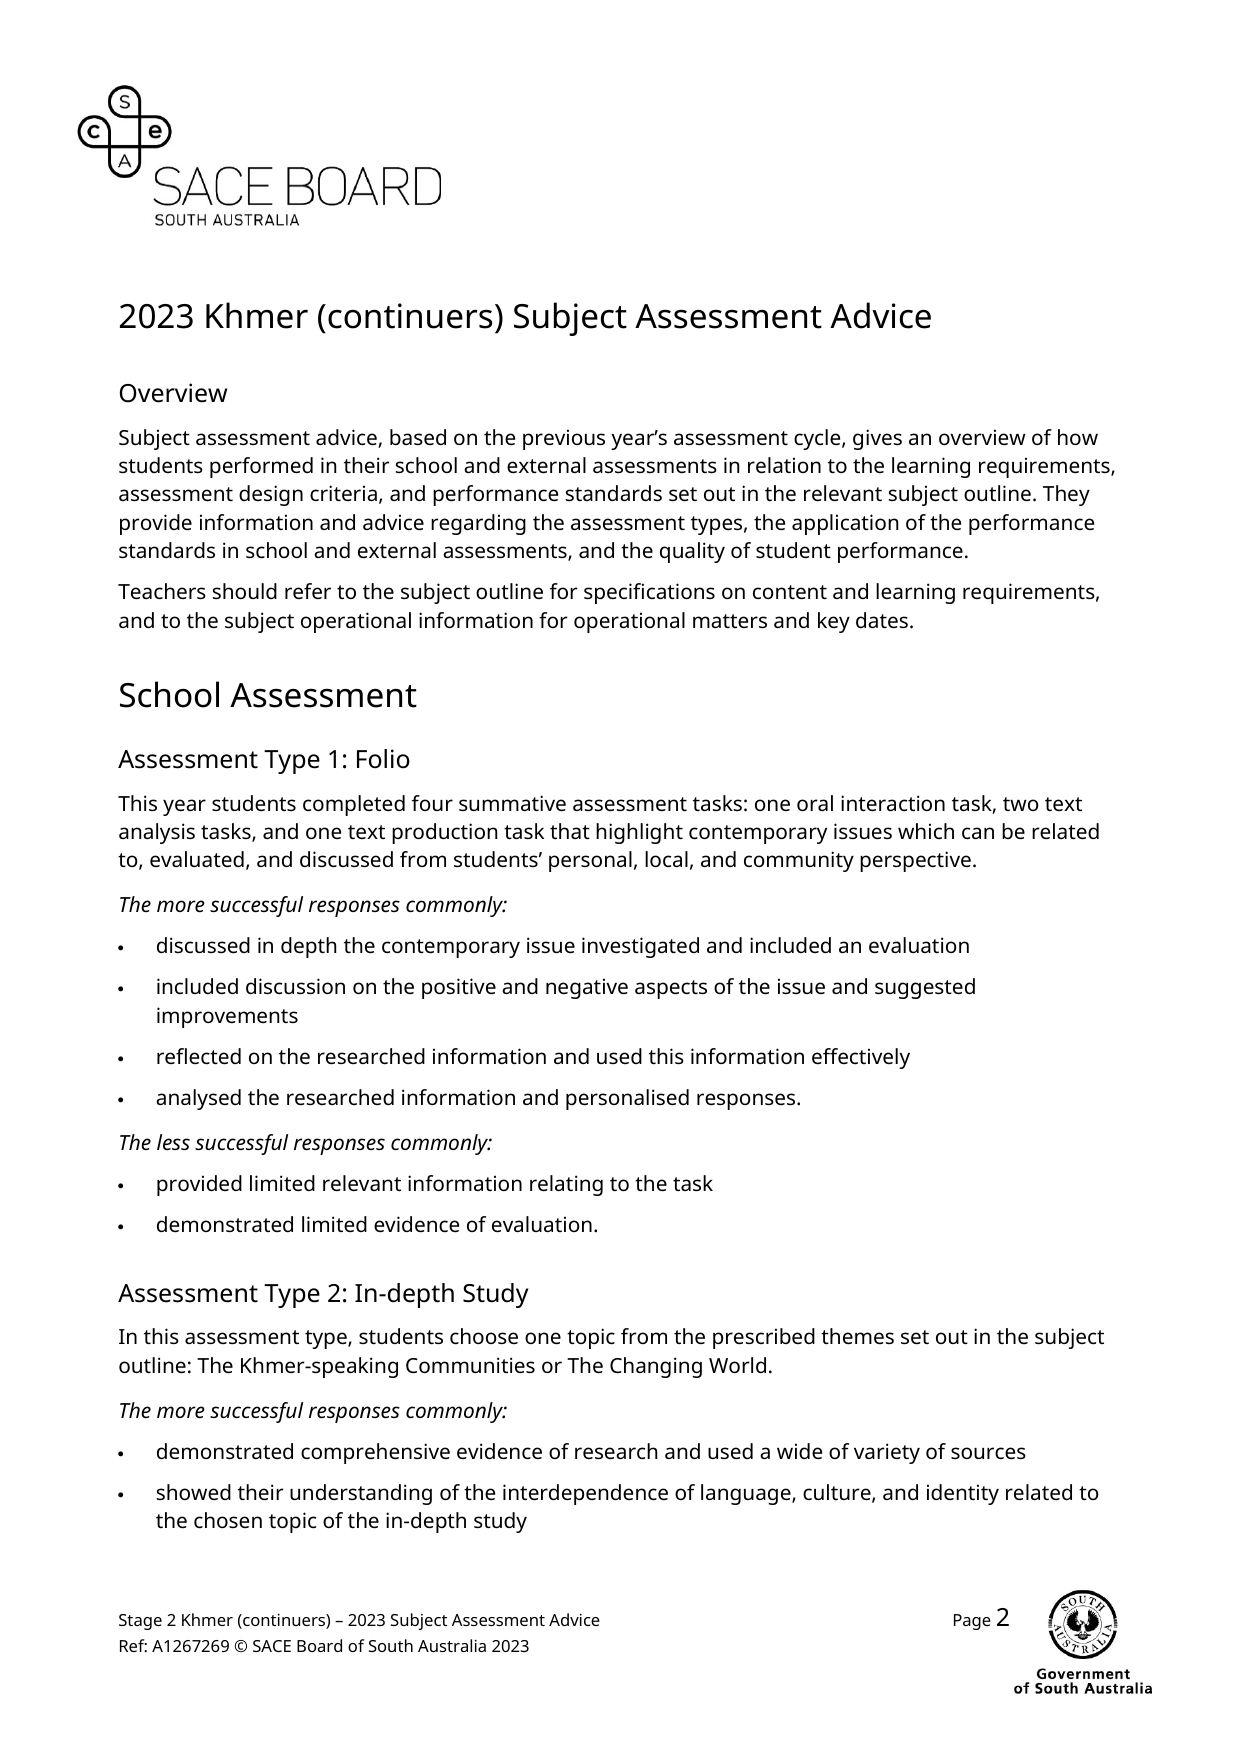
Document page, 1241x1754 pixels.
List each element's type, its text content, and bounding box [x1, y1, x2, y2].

picture [928, 1581, 1241, 1754]
text The less successful responses commonly: [118, 1128, 1122, 1156]
text This year students completed four summative assessment tasks: one oral interaction task, two text analysis tasks, and one text production task that highlight contemporary issues which can be related to, evaluated, and discussed from students’ personal, local, and community perspective. [118, 789, 1122, 874]
text included discussion on the positive and negative aspects of the issue and suggested improvements [118, 972, 1122, 1029]
picture [3, 0, 1238, 226]
text Teachers should refer to the subject outline for specifications on content and learning requirements, and to the subject operational information for operational matters and key dates. [118, 577, 1122, 634]
text showed their understanding of the interdependence of language, culture, and identity related to the chosen topic of the in-depth study [118, 1478, 1122, 1534]
subtitle School Assessment [118, 672, 1122, 717]
text Subject assessment advice, based on the previous year’s assessment cycle, gives an overview of how students performed in their school and external assessments in relation to the learning requirements, assessment design criteria, and performance standards set out in the relevant subject outline. They provide information and advice regarding the assessment types, the application of the performance standards in school and external assessments, and the quality of student performance. [118, 423, 1122, 565]
text demonstrated comprehensive evidence of research and used a wide of variety of sources [118, 1437, 1122, 1465]
text discussed in depth the contemporary issue investigated and included an evaluation [118, 932, 1122, 960]
text In this assessment type, students choose one topic from the prescribed themes set out in the subject outline: The Khmer-speaking Communities or The Changing World. [118, 1322, 1122, 1379]
text analysed the researched information and personalised responses. [118, 1083, 1122, 1111]
text demonstrated limited evidence of evaluation. [118, 1210, 1122, 1238]
text The more successful responses commonly: [118, 891, 1122, 919]
text reflected on the researched information and used this information effectively [118, 1042, 1122, 1070]
text provided limited relevant information relating to the task [118, 1169, 1122, 1197]
subtitle Assessment Type 1: Folio [118, 742, 1122, 776]
subtitle 2023 Khmer (continuers) Subject Assessment Advice [118, 293, 1122, 338]
subtitle Overview [118, 376, 1122, 410]
text The more successful responses commonly: [118, 1396, 1122, 1424]
subtitle Assessment Type 2: In-depth Study [118, 1276, 1122, 1310]
